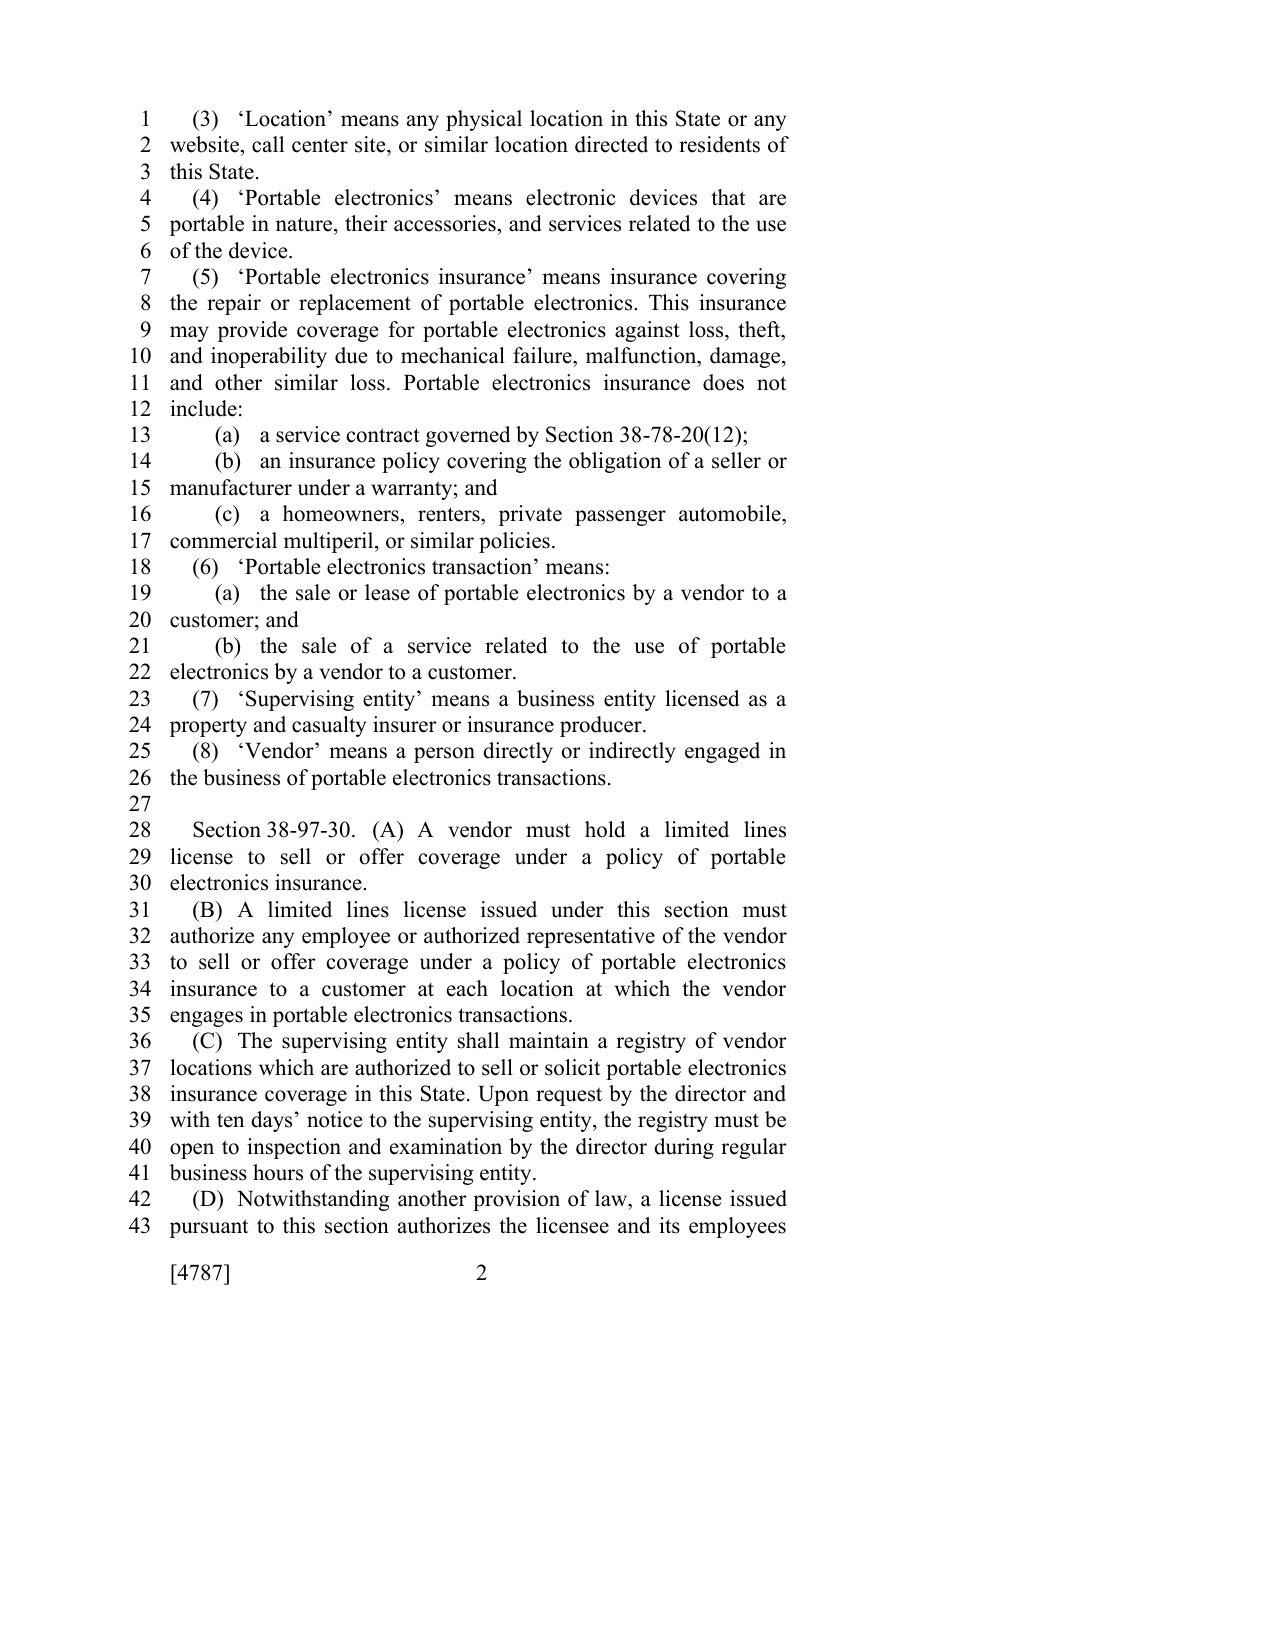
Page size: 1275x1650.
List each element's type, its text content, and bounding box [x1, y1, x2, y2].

text (5) ‘Portable electronics insurance’ means insurance covering the repair or replacement of portable electronics. This insurance may provide coverage for portable electronics against loss, theft, and inoperability due to mechanical failure, malfunction, damage, and other similar loss. Portable electronics insurance does not include: [169, 263, 787, 421]
text (C) The supervising entity shall maintain a registry of vendor locations which are authorized to sell or solicit portable electronics insurance coverage in this State. Upon request by the director and with ten days’ notice to the supervising entity, the registry must be open to inspection and examination by the director during regular business hours of the supervising entity. [169, 1027, 787, 1186]
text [169, 1186, 787, 1238]
text (7) ‘Supervising entity’ means a business entity licensed as a property and casualty insurer or insurance producer. [169, 685, 787, 737]
text (8) ‘Vendor’ means a person directly or indirectly engaged in the business of portable electronics transactions. [169, 737, 787, 790]
text (b) an insurance policy covering the obligation of a seller or manufacturer under a warranty; and [169, 448, 787, 500]
text (3) ‘Location’ means any physical location in this State or any website, call center site, or similar location directed to residents of this State. [169, 105, 787, 184]
text (c) a homeowners, renters, private passenger automobile, commercial multiperil, or similar policies. [169, 500, 787, 553]
text (4) ‘Portable electronics’ means electronic devices that are portable in nature, their accessories, and services related to the use of the device. [169, 184, 787, 263]
text Section 38-97-30. (A) A vendor must hold a limited lines license to sell or offer coverage under a policy of portable electronics insurance. [169, 817, 787, 896]
text (6) ‘Portable electronics transaction’ means: [169, 553, 787, 579]
text (a) a service contract governed by Section 38-78-20(12); [169, 421, 787, 448]
text (B) A limited lines license issued under this section must authorize any employee or authorized representative of the vendor to sell or offer coverage under a policy of portable electronics insurance to a customer at each location at which the vendor engages in portable electronics transactions. [169, 896, 787, 1027]
text (a) the sale or lease of portable electronics by a vendor to a customer; and [169, 579, 787, 632]
text (b) the sale of a service related to the use of portable electronics by a vendor to a customer. [169, 632, 787, 685]
